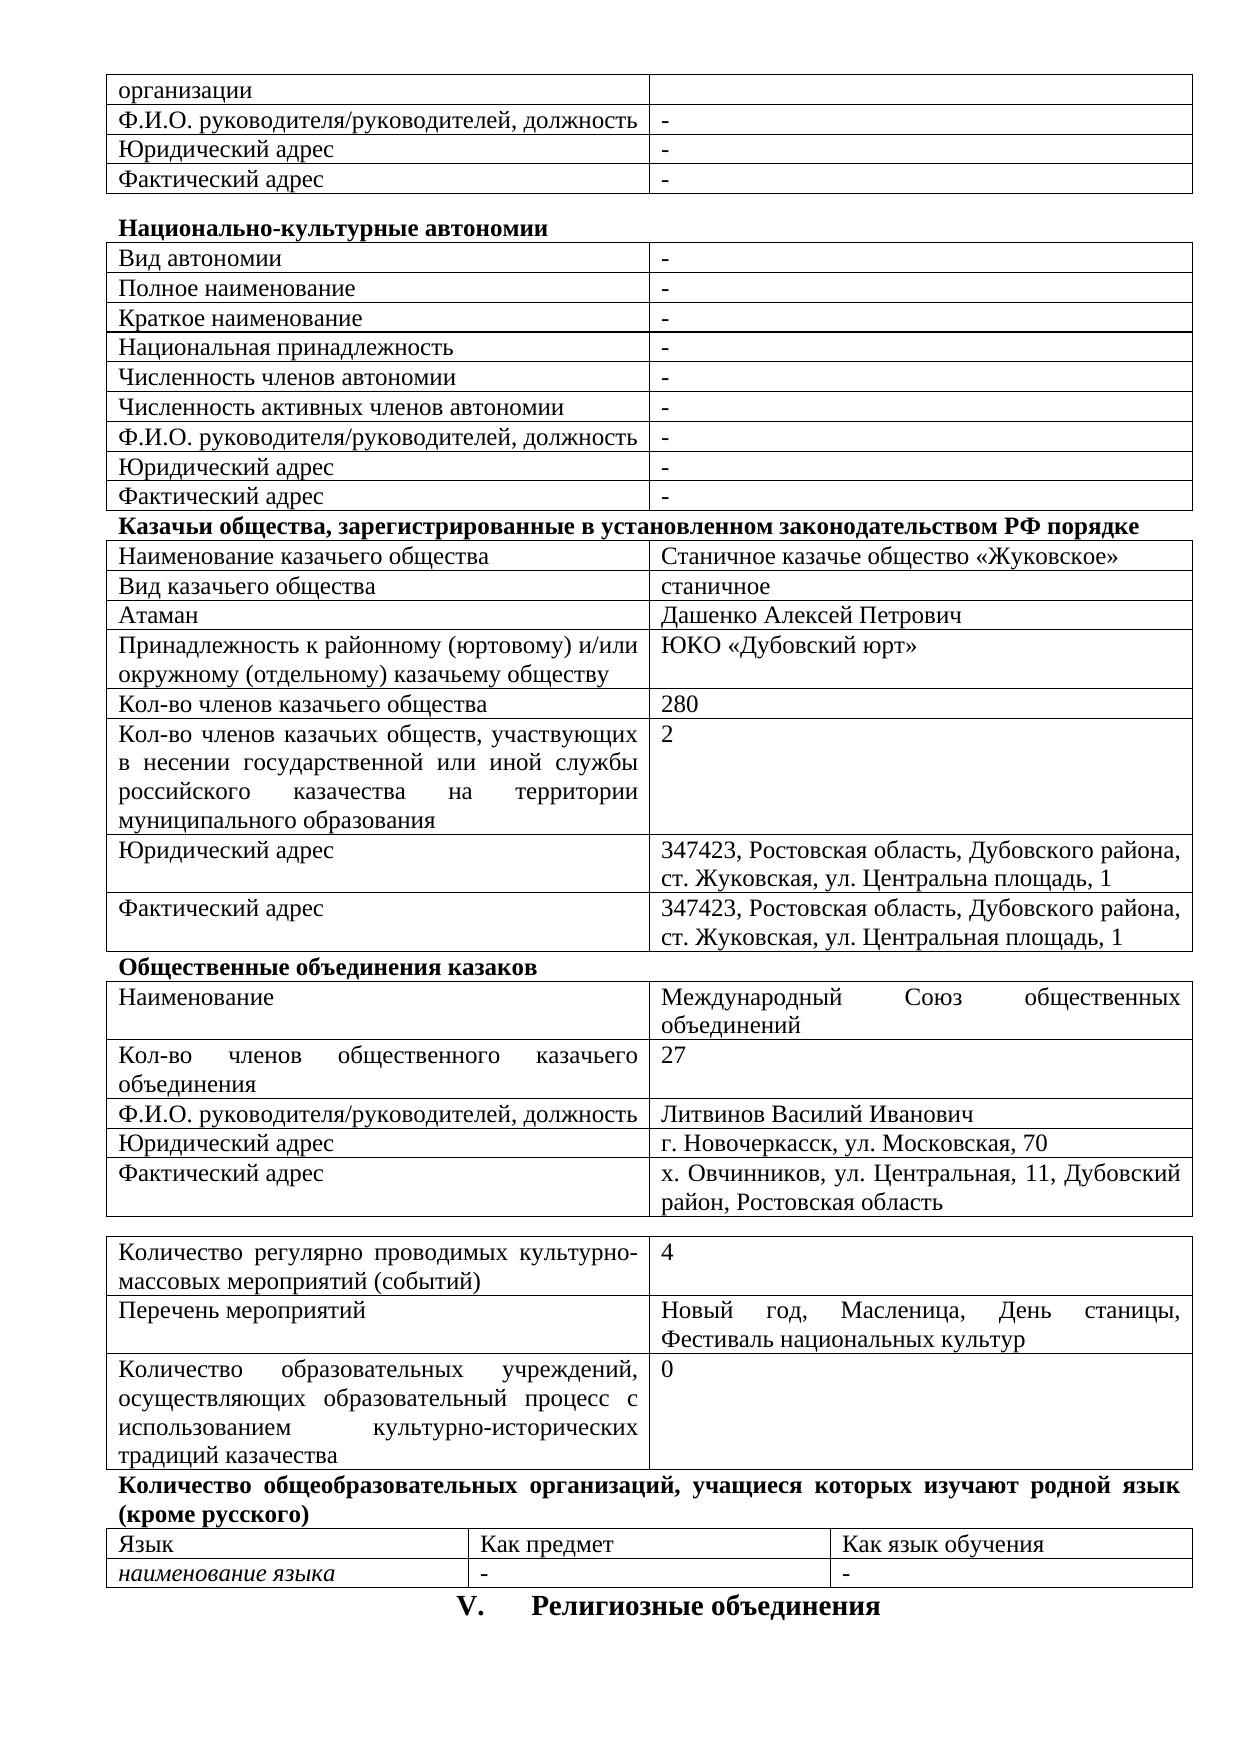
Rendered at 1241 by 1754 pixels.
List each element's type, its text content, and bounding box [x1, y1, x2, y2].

table_cell - [650, 164, 1192, 193]
table_cell Кол-во членов казачьего общества [107, 689, 649, 718]
table_cell 0 [650, 1354, 1192, 1469]
table_cell 2 [650, 719, 1192, 834]
table_header 4 [650, 1237, 1192, 1294]
table_cell - [650, 105, 1192, 133]
list Религиозные объединения [156, 1588, 1181, 1622]
table_cell Перечень мероприятий [107, 1296, 649, 1353]
table_header Вид автономии [107, 243, 649, 272]
table_cell Краткое наименование [107, 303, 649, 331]
table_cell Фактический адрес [107, 164, 649, 193]
table_cell - [650, 481, 1192, 510]
table_cell Литвинов Василий Иванович [650, 1099, 1192, 1127]
table_cell х. Овчинников, ул. Центральная, 11, Дубовский район, Ростовская область [650, 1158, 1192, 1216]
table_cell Принадлежность к районному (юртовому) и/или окружному (отдельному) казачьему обществу [107, 630, 649, 688]
table_cell Количество образовательных учреждений, осуществляющих образовательный процесс с использованием культурно-исторических традиций казачества [107, 1354, 649, 1469]
table_cell г. Новочеркасск, ул. Московская, 70 [650, 1129, 1192, 1157]
table_cell Кол-во членов казачьих обществ, участвующих в несении государственной или иной службы российского казачества на территории муниципального образования [107, 719, 649, 834]
table_cell Ф.И.О. руководителя/руководителей, должность [107, 422, 649, 451]
table_cell Фактический адрес [107, 481, 649, 510]
table_cell - [469, 1559, 830, 1587]
table_cell - [650, 75, 1192, 104]
table_cell - [650, 303, 1192, 331]
table_cell 280 [650, 689, 1192, 718]
table_header Наименование [107, 982, 649, 1039]
table_header - [650, 243, 1192, 272]
table_cell Атаман [107, 601, 649, 629]
table_cell Юридический адрес [107, 135, 649, 163]
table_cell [107, 75, 649, 104]
table_cell Кол-во членов общественного казачьего объединения [107, 1040, 649, 1098]
table_header Станичное казачье общество «Жуковское» [650, 541, 1192, 570]
table_header Язык [107, 1529, 468, 1557]
table_header Международный Союз общественных объединений [650, 982, 1192, 1039]
table_cell Национальная принадлежность [107, 333, 649, 361]
table_header Как предмет [469, 1529, 830, 1557]
table_cell Дашенко Алексей Петрович [650, 601, 1192, 629]
table_cell - [650, 135, 1192, 163]
text Национально-культурные автономии [118, 213, 1181, 242]
table_cell наименование языка [107, 1559, 468, 1587]
table_header Как язык обучения [831, 1529, 1192, 1557]
table_cell - [650, 362, 1192, 391]
text Количество общеобразовательных организаций, учащиеся которых изучают родной язык (кроме русского) [118, 1470, 1181, 1528]
table_cell Юридический адрес [107, 1129, 649, 1157]
table_cell 27 [650, 1040, 1192, 1098]
table_cell Численность членов автономии [107, 362, 649, 391]
table_cell - [650, 333, 1192, 361]
table_cell Численность активных членов автономии [107, 392, 649, 421]
table_cell Полное наименование [107, 273, 649, 302]
table_cell - [650, 422, 1192, 451]
table_cell Ф.И.О. руководителя/руководителей, должность [107, 105, 649, 133]
table_cell станичное [650, 571, 1192, 599]
table_cell - [650, 273, 1192, 302]
table_cell Юридический адрес [107, 452, 649, 480]
table_cell 347423, Ростовская область, Дубовского района, ст. Жуковская, ул. Центральная площадь, 1 [650, 893, 1192, 951]
table_cell - [650, 452, 1192, 480]
table_cell Фактический адрес [107, 1158, 649, 1216]
table_cell - [650, 392, 1192, 421]
table_cell Вид казачьего общества [107, 571, 649, 599]
table_cell Фактический адрес [107, 893, 649, 951]
text Казачьи общества, зарегистрированные в установленном законодательством РФ порядке [118, 511, 1181, 540]
table_cell - [831, 1559, 1192, 1587]
text Общественные объединения казаков [118, 952, 1181, 981]
table_cell Ф.И.О. руководителя/руководителей, должность [107, 1099, 649, 1127]
table_cell ЮКО «Дубовский юрт» [650, 630, 1192, 688]
table_cell Новый год, Масленица, День станицы, Фестиваль национальных культур [650, 1296, 1192, 1353]
table_cell Юридический адрес [107, 835, 649, 892]
table_cell 347423, Ростовская область, Дубовского района, ст. Жуковская, ул. Центральна площадь, 1 [650, 835, 1192, 892]
table_header Количество регулярно проводимых культурно-массовых мероприятий (событий) [107, 1237, 649, 1294]
table_header Наименование казачьего общества [107, 541, 649, 570]
